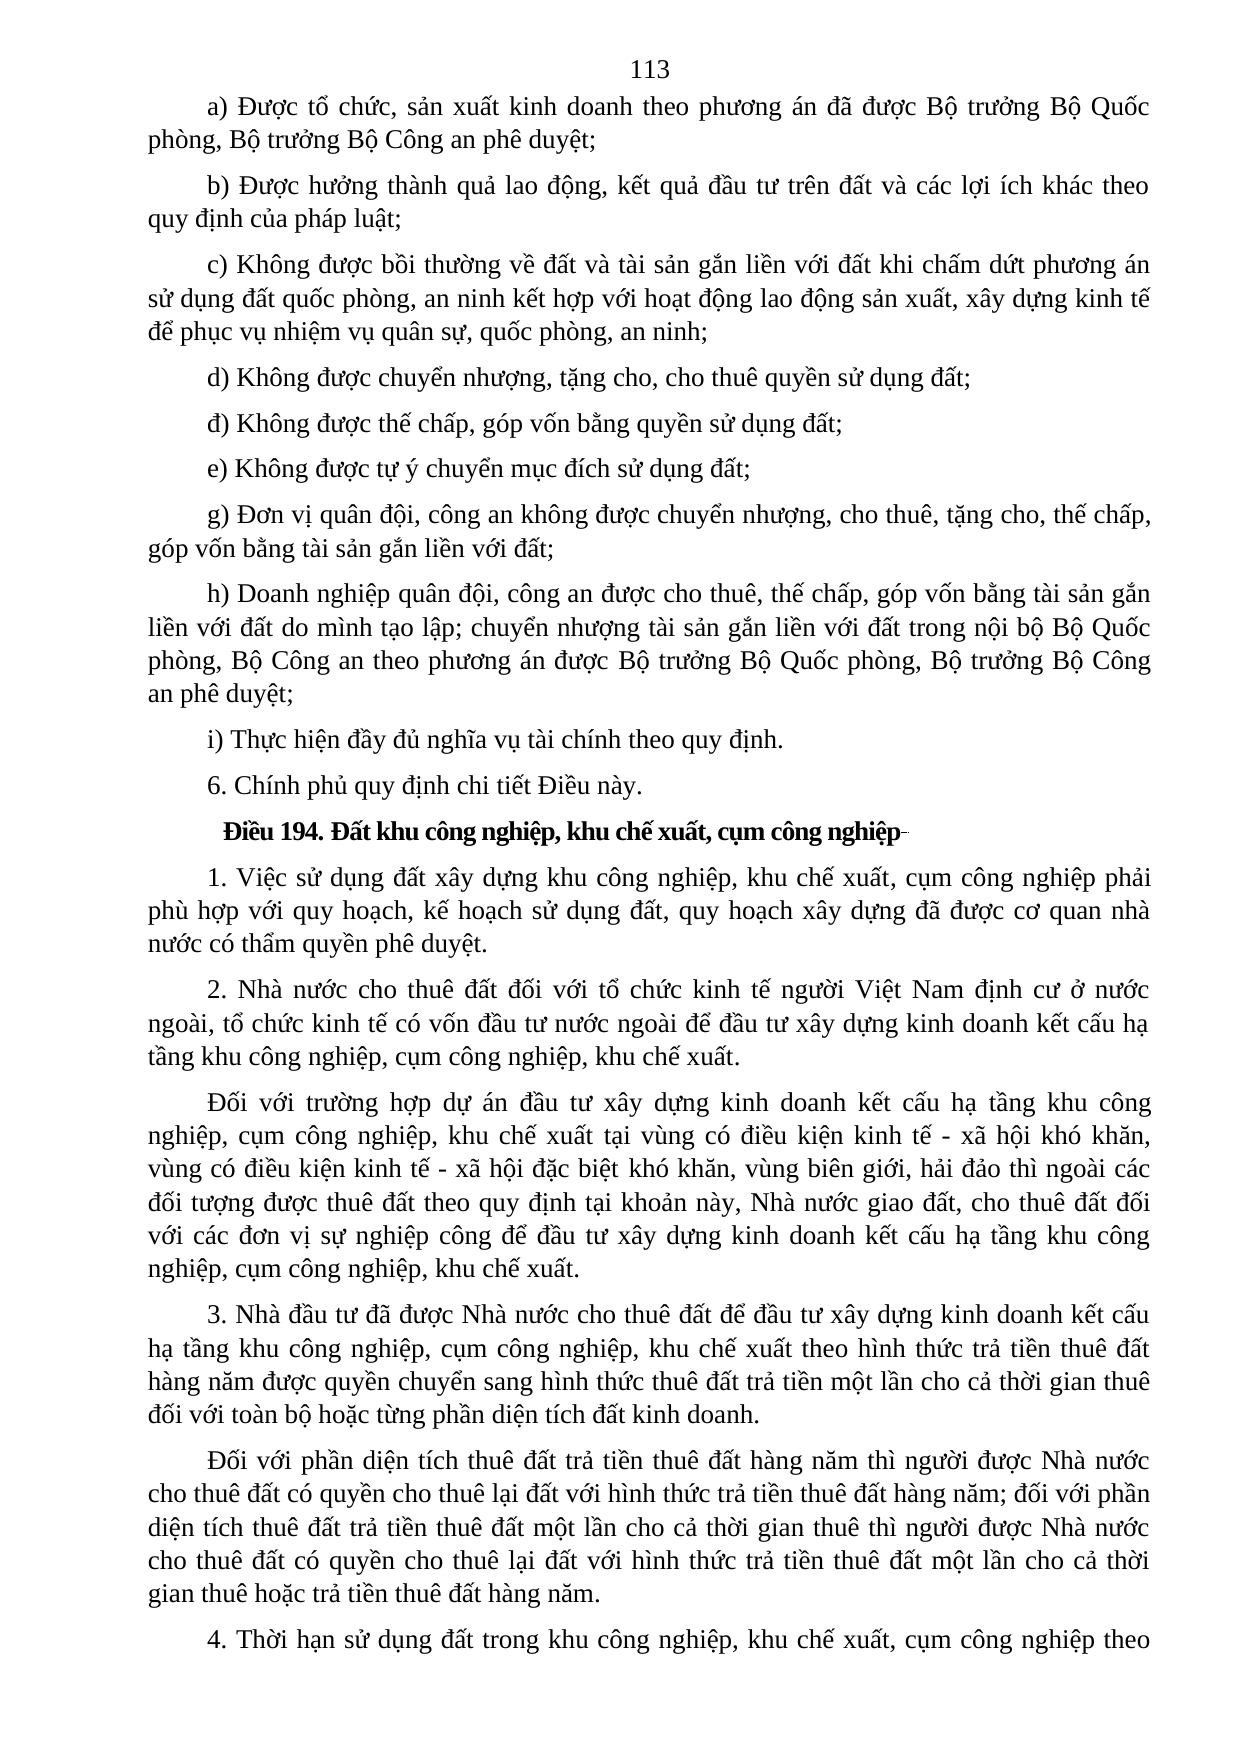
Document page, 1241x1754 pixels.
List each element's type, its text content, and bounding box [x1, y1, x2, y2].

list Đất khu công nghiệp, khu chế xuất, cụm công nghiệp [148, 814, 1152, 847]
text đ) Không được thế chấp, góp vốn bằng quyền sử dụng đất; [148, 405, 1152, 439]
text a) Được tổ chức, sản xuất kinh doanh theo phương án đã được Bộ trưởng Bộ Quốc phòng, Bộ trưởng Bộ Công an phê duyệt; [148, 89, 1152, 155]
text e) Không được tự ý chuyển mục đích sử dụng đất; [148, 451, 1152, 484]
text h) Doanh nghiệp quân đội, công an được cho thuê, thế chấp, góp vốn bằng tài sản gắn liền với đất do mình tạo lập; chuyển nhượng tài sản gắn liền với đất trong nội bộ Bộ Quốc phòng, Bộ Công an theo phương án được Bộ trưởng Bộ Quốc phòng, Bộ trưởng Bộ Công an phê duyệt; [148, 576, 1152, 709]
text 3. Nhà đầu tư đã được Nhà nước cho thuê đất để đầu tư xây dựng kinh doanh kết cấu hạ tầng khu công nghiệp, cụm công nghiệp, khu chế xuất theo hình thức trả tiền thuê đất hàng năm được quyền chuyển sang hình thức thuê đất trả tiền một lần cho cả thời gian thuê đối với toàn bộ hoặc từng phần diện tích đất kinh doanh. [148, 1297, 1152, 1430]
text b) Được hưởng thành quả lao động, kết quả đầu tư trên đất và các lợi ích khác theo quy định của pháp luật; [148, 168, 1152, 234]
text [148, 1622, 1152, 1655]
text Đối với trường hợp dự án đầu tư xây dựng kinh doanh kết cấu hạ tầng khu công nghiệp, cụm công nghiệp, khu chế xuất tại vùng có điều kiện kinh tế - xã hội khó khăn, vùng có điều kiện kinh tế - xã hội đặc biệt khó khăn, vùng biên giới, hải đảo thì ngoài các đối tượng được thuê đất theo quy định tại khoản này, Nhà nước giao đất, cho thuê đất đối với các đơn vị sự nghiệp công để đầu tư xây dựng kinh doanh kết cấu hạ tầng khu công nghiệp, cụm công nghiệp, khu chế xuất. [148, 1084, 1152, 1284]
text Đối với phần diện tích thuê đất trả tiền thuê đất hàng năm thì người được Nhà nước cho thuê đất có quyền cho thuê lại đất với hình thức trả tiền thuê đất hàng năm; đối với phần diện tích thuê đất trả tiền thuê đất một lần cho cả thời gian thuê thì người được Nhà nước cho thuê đất có quyền cho thuê lại đất với hình thức trả tiền thuê đất một lần cho cả thời gian thuê hoặc trả tiền thuê đất hàng năm. [148, 1443, 1152, 1609]
text 6. Chính phủ quy định chi tiết Điều này. [148, 768, 1152, 801]
text i) Thực hiện đầy đủ nghĩa vụ tài chính theo quy định. [148, 722, 1152, 755]
text c) Không được bồi thường về đất và tài sản gắn liền với đất khi chấm dứt phương án sử dụng đất quốc phòng, an ninh kết hợp với hoạt động lao động sản xuất, xây dựng kinh tế để phục vụ nhiệm vụ quân sự, quốc phòng, an ninh; [148, 247, 1152, 347]
text 1. Việc sử dụng đất xây dựng khu công nghiệp, khu chế xuất, cụm công nghiệp phải phù hợp với quy hoạch, kế hoạch sử dụng đất, quy hoạch xây dựng đã được cơ quan nhà nước có thẩm quyền phê duyệt. [148, 859, 1152, 959]
text 2. Nhà nước cho thuê đất đối với tổ chức kinh tế người Việt Nam định cư ở nước ngoài, tổ chức kinh tế có vốn đầu tư nước ngoài để đầu tư xây dựng kinh doanh kết cấu hạ tầng khu công nghiệp, cụm công nghiệp, khu chế xuất. [148, 972, 1152, 1072]
text g) Đơn vị quân đội, công an không được chuyển nhượng, cho thuê, tặng cho, thế chấp, góp vốn bằng tài sản gắn liền với đất; [148, 497, 1152, 564]
text d) Không được chuyển nhượng, tặng cho, cho thuê quyền sử dụng đất; [148, 359, 1152, 393]
